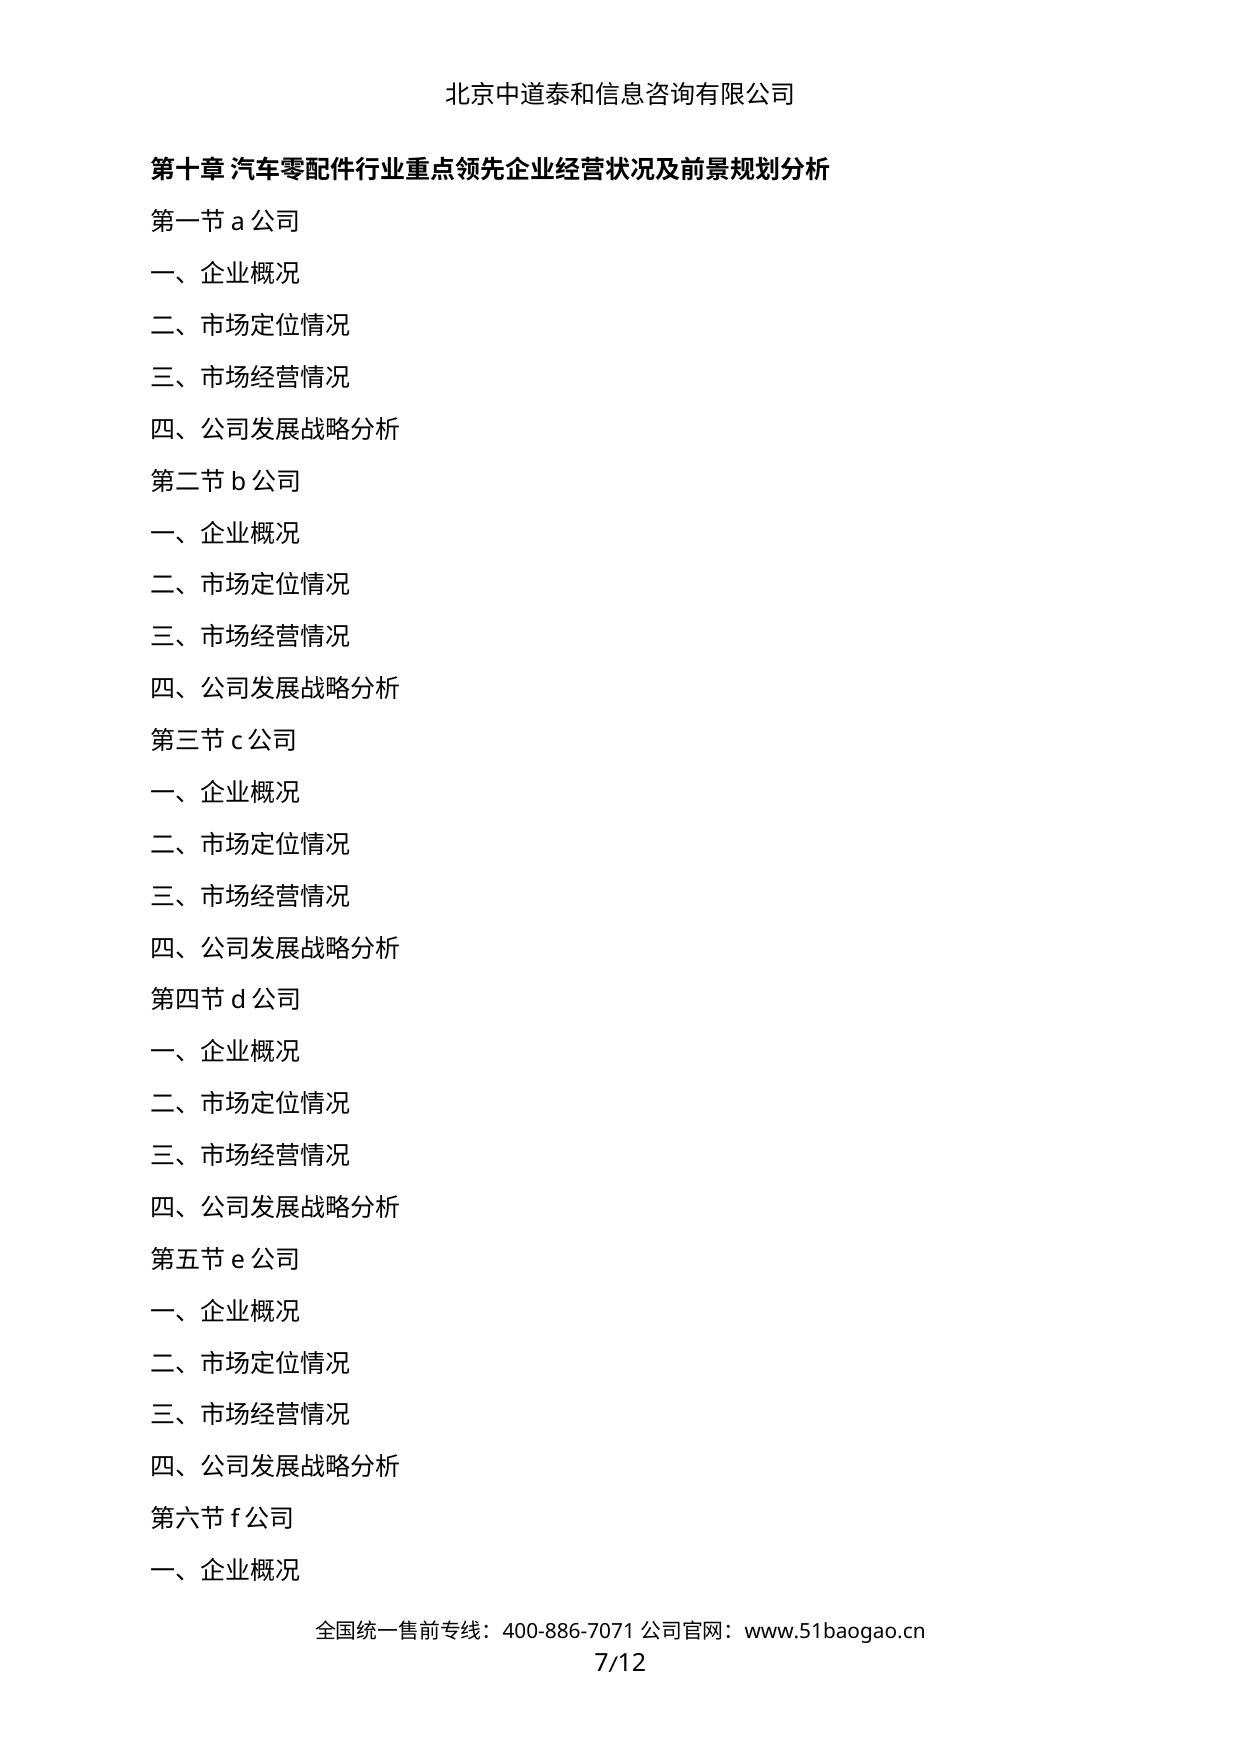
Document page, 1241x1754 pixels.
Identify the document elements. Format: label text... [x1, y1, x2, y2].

text 三、市场经营情况 [150, 876, 1090, 912]
text 第四节 d公司 [150, 980, 1090, 1016]
text 四、公司发展战略分析 [150, 1187, 1090, 1224]
text 一、企业概况 [150, 254, 1090, 290]
text 第六节 f公司 [150, 1499, 1090, 1535]
text 一、企业概况 [150, 1032, 1090, 1068]
text 第二节 b公司 [150, 461, 1090, 497]
text 一、企业概况 [150, 1551, 1090, 1587]
text 第十章 汽车零配件行业重点领先企业经营状况及前景规划分析 [150, 150, 1090, 186]
text 四、公司发展战略分析 [150, 928, 1090, 964]
text 第五节 e公司 [150, 1239, 1090, 1276]
text 第一节 a公司 [150, 202, 1090, 238]
text 一、企业概况 [150, 1291, 1090, 1327]
text 三、市场经营情况 [150, 1136, 1090, 1172]
text 三、市场经营情况 [150, 357, 1090, 394]
text 二、市场定位情况 [150, 306, 1090, 342]
text 二、市场定位情况 [150, 1084, 1090, 1120]
text 一、企业概况 [150, 513, 1090, 549]
text 四、公司发展战略分析 [150, 1447, 1090, 1483]
text 三、市场经营情况 [150, 1395, 1090, 1431]
text 四、公司发展战略分析 [150, 669, 1090, 705]
text 一、企业概况 [150, 772, 1090, 809]
text 第三节 c公司 [150, 721, 1090, 757]
text 二、市场定位情况 [150, 1343, 1090, 1379]
text 四、公司发展战略分析 [150, 409, 1090, 446]
text 三、市场经营情况 [150, 617, 1090, 653]
text 二、市场定位情况 [150, 824, 1090, 861]
text 二、市场定位情况 [150, 565, 1090, 601]
